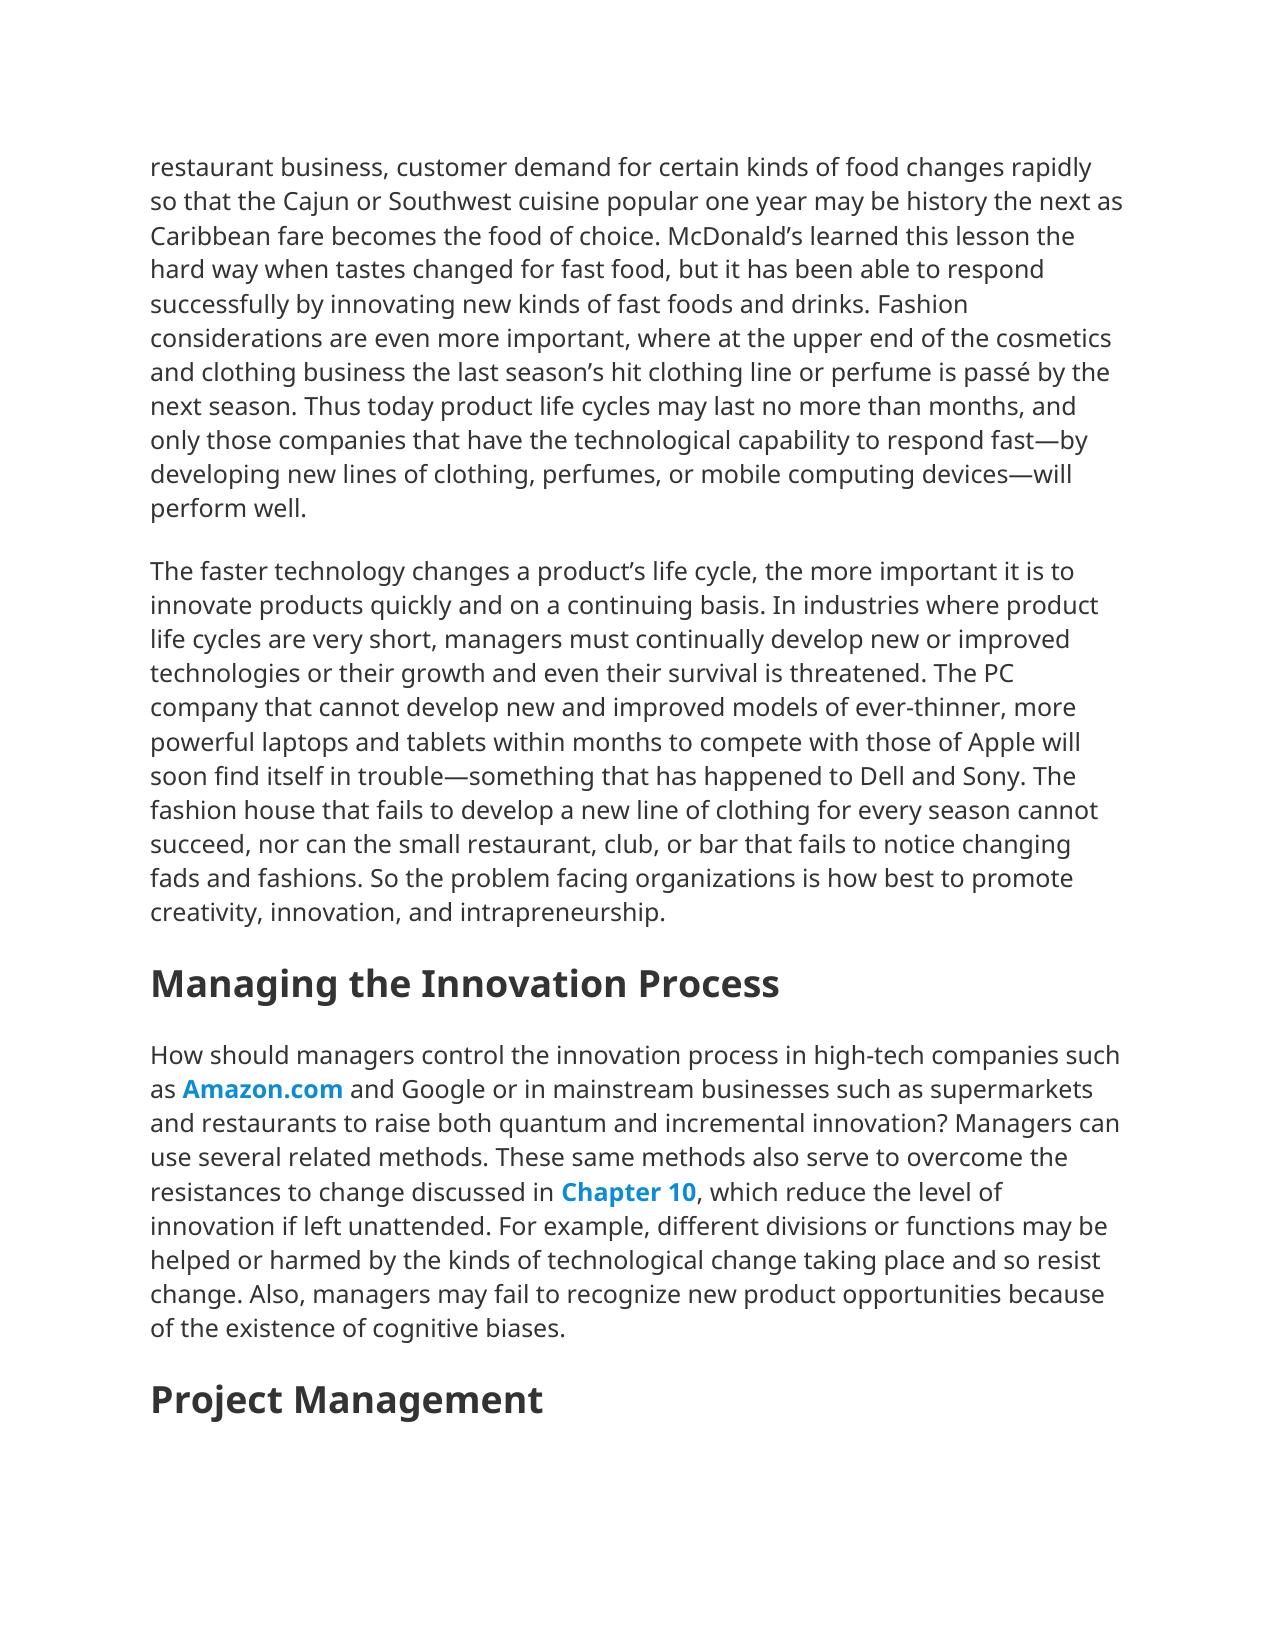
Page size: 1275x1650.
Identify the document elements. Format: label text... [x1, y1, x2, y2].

text How should managers control the innovation process in high-tech companies such as Amazon.com and Google or in mainstream businesses such as supermarkets and restaurants to raise both quantum and incremental innovation? Managers can use several related methods. These same methods also serve to overcome the resistances to change discussed in Chapter 10, which reduce the level of innovation if left unattended. For example, different divisions or functions may be helped or harmed by the kinds of technological change taking place and so resist change. Also, managers may fail to recognize new product opportunities because of the existence of cognitive biases. [150, 1038, 1125, 1344]
text Project Management [150, 1374, 1125, 1425]
text The faster technology changes a product’s life cycle, the more important it is to innovate products quickly and on a continuing basis. In industries where product life cycles are very short, managers must continually develop new or improved technologies or their growth and even their survival is threatened. The PC company that cannot develop new and improved models of ever-thinner, more powerful laptops and tablets within months to compete with those of Apple will soon find itself in trouble—something that has happened to Dell and Sony. The fashion house that fails to develop a new line of clothing for every season cannot succeed, nor can the small restaurant, club, or bar that fails to notice changing fads and fashions. So the problem facing organizations is how best to promote creativity, innovation, and intrapreneurship. [150, 554, 1125, 928]
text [150, 150, 1125, 525]
text Managing the Innovation Process [150, 958, 1125, 1009]
